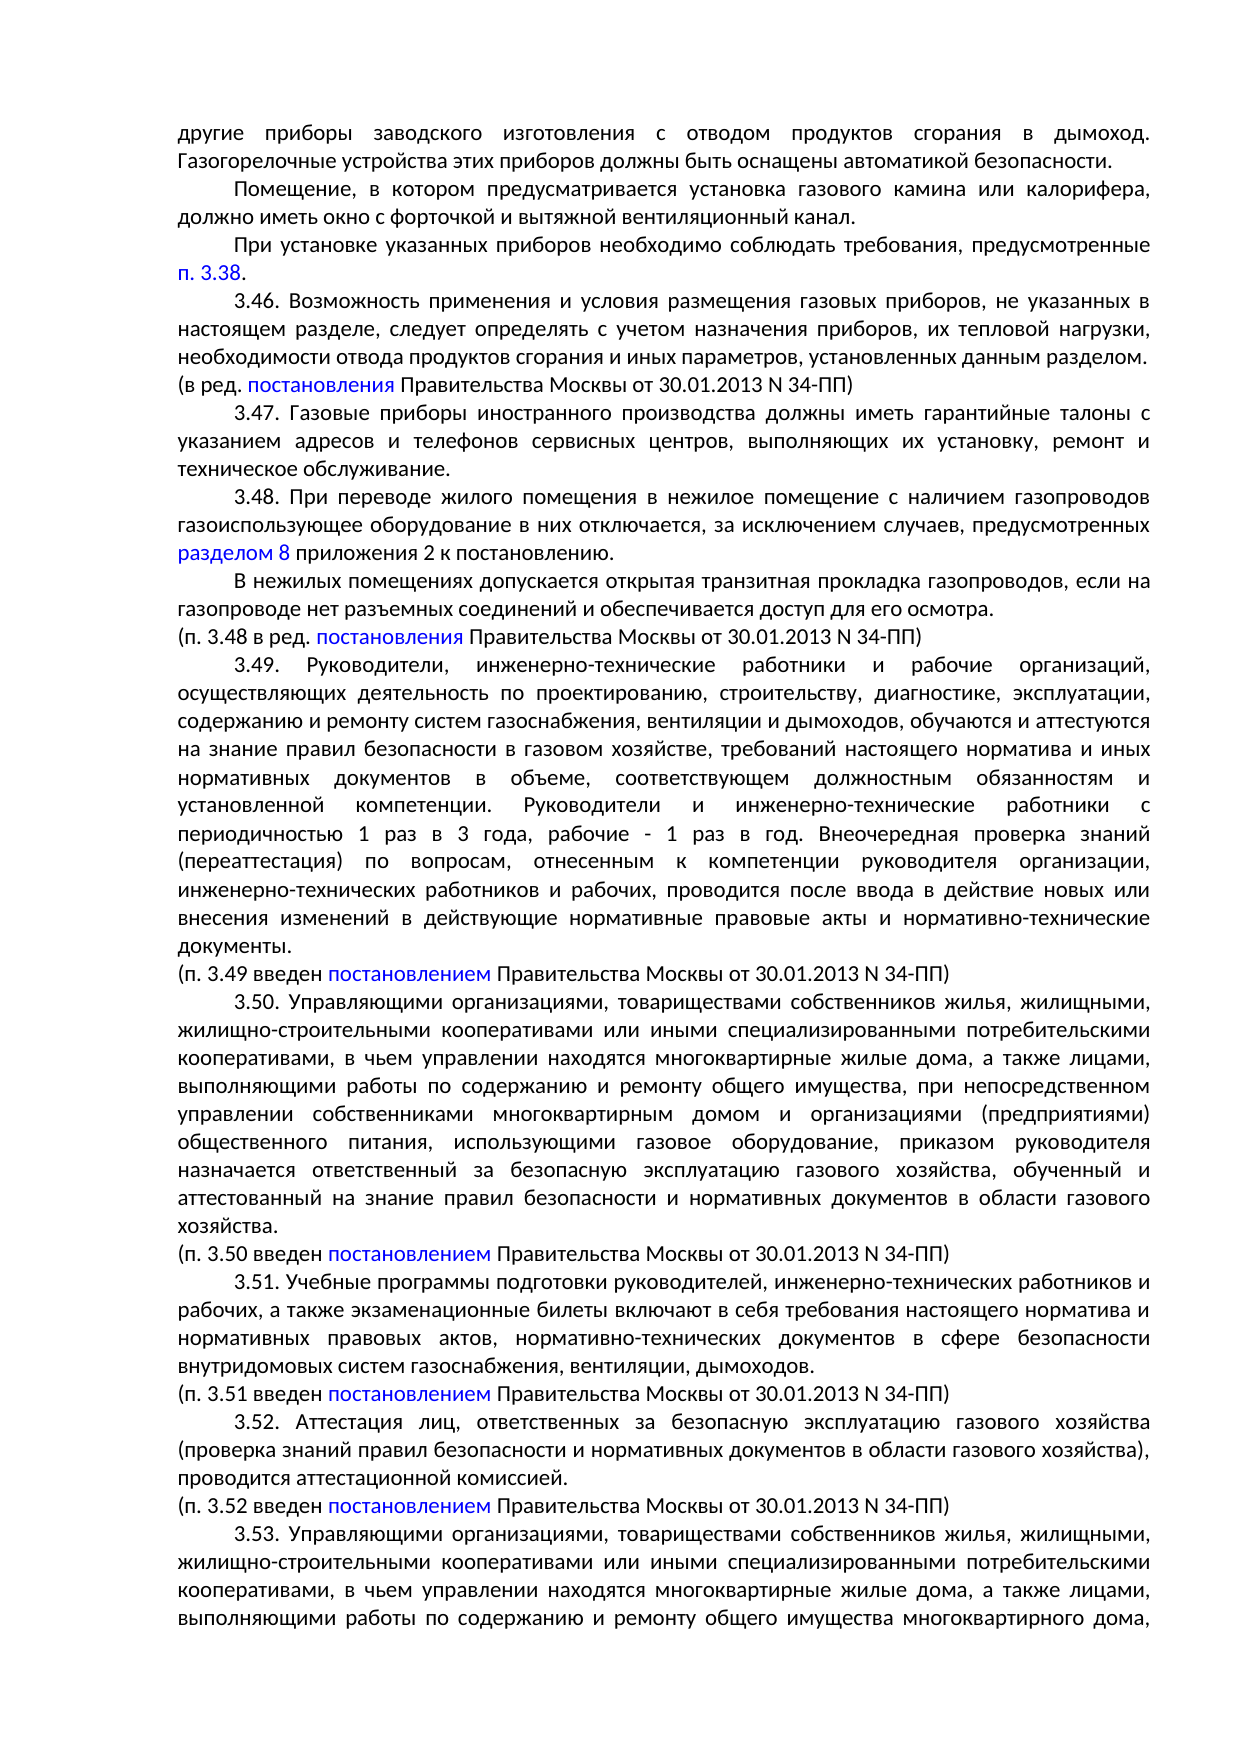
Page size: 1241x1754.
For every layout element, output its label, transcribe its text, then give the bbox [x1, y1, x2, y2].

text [177, 118, 1152, 174]
text При установке указанных приборов необходимо соблюдать требования, предусмотренные п. 3.38. [177, 230, 1152, 286]
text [177, 1519, 1152, 1631]
text 3.49. Руководители, инженерно-технические работники и рабочие организаций, осуществляющих деятельность по проектированию, строительству, диагностике, эксплуатации, содержанию и ремонту систем газоснабжения, вентиляции и дымоходов, обучаются и аттестуются на знание правил безопасности в газовом хозяйстве, требований настоящего норматива и иных нормативных документов в объеме, соответствующем должностным обязанностям и установленной компетенции. Руководители и инженерно-технические работники с периодичностью 1 раз в 3 года, рабочие - 1 раз в год. Внеочередная проверка знаний (переаттестация) по вопросам, отнесенным к компетенции руководителя организации, инженерно-технических работников и рабочих, проводится после ввода в действие новых или внесения изменений в действующие нормативные правовые акты и нормативно-технические документы. [177, 651, 1152, 959]
text (п. 3.51 введен постановлением Правительства Москвы от 30.01.2013 N 34-ПП) [177, 1379, 1152, 1407]
text 3.50. Управляющими организациями, товариществами собственников жилья, жилищными, жилищно-строительными кооперативами или иными специализированными потребительскими кооперативами, в чьем управлении находятся многоквартирные жилые дома, а также лицами, выполняющими работы по содержанию и ремонту общего имущества, при непосредственном управлении собственниками многоквартирным домом и организациями (предприятиями) общественного питания, использующими газовое оборудование, приказом руководителя назначается ответственный за безопасную эксплуатацию газового хозяйства, обученный и аттестованный на знание правил безопасности и нормативных документов в области газового хозяйства. [177, 987, 1152, 1239]
text (в ред. постановления Правительства Москвы от 30.01.2013 N 34-ПП) [177, 370, 1152, 398]
text (п. 3.49 введен постановлением Правительства Москвы от 30.01.2013 N 34-ПП) [177, 959, 1152, 987]
text (п. 3.50 введен постановлением Правительства Москвы от 30.01.2013 N 34-ПП) [177, 1239, 1152, 1267]
text 3.51. Учебные программы подготовки руководителей, инженерно-технических работников и рабочих, а также экзаменационные билеты включают в себя требования настоящего норматива и нормативных правовых актов, нормативно-технических документов в сфере безопасности внутридомовых систем газоснабжения, вентиляции, дымоходов. [177, 1267, 1152, 1379]
text Помещение, в котором предусматривается установка газового камина или калорифера, должно иметь окно с форточкой и вытяжной вентиляционный канал. [177, 174, 1152, 230]
text 3.52. Аттестация лиц, ответственных за безопасную эксплуатацию газового хозяйства (проверка знаний правил безопасности и нормативных документов в области газового хозяйства), проводится аттестационной комиссией. [177, 1407, 1152, 1491]
text 3.48. При переводе жилого помещения в нежилое помещение с наличием газопроводов газоиспользующее оборудование в них отключается, за исключением случаев, предусмотренных разделом 8 приложения 2 к постановлению. [177, 482, 1152, 566]
text (п. 3.52 введен постановлением Правительства Москвы от 30.01.2013 N 34-ПП) [177, 1491, 1152, 1519]
text В нежилых помещениях допускается открытая транзитная прокладка газопроводов, если на газопроводе нет разъемных соединений и обеспечивается доступ для его осмотра. [177, 566, 1152, 622]
text 3.46. Возможность применения и условия размещения газовых приборов, не указанных в настоящем разделе, следует определять с учетом назначения приборов, их тепловой нагрузки, необходимости отвода продуктов сгорания и иных параметров, установленных данным разделом. [177, 286, 1152, 370]
text (п. 3.48 в ред. постановления Правительства Москвы от 30.01.2013 N 34-ПП) [177, 622, 1152, 651]
text 3.47. Газовые приборы иностранного производства должны иметь гарантийные талоны с указанием адресов и телефонов сервисных центров, выполняющих их установку, ремонт и техническое обслуживание. [177, 398, 1152, 482]
